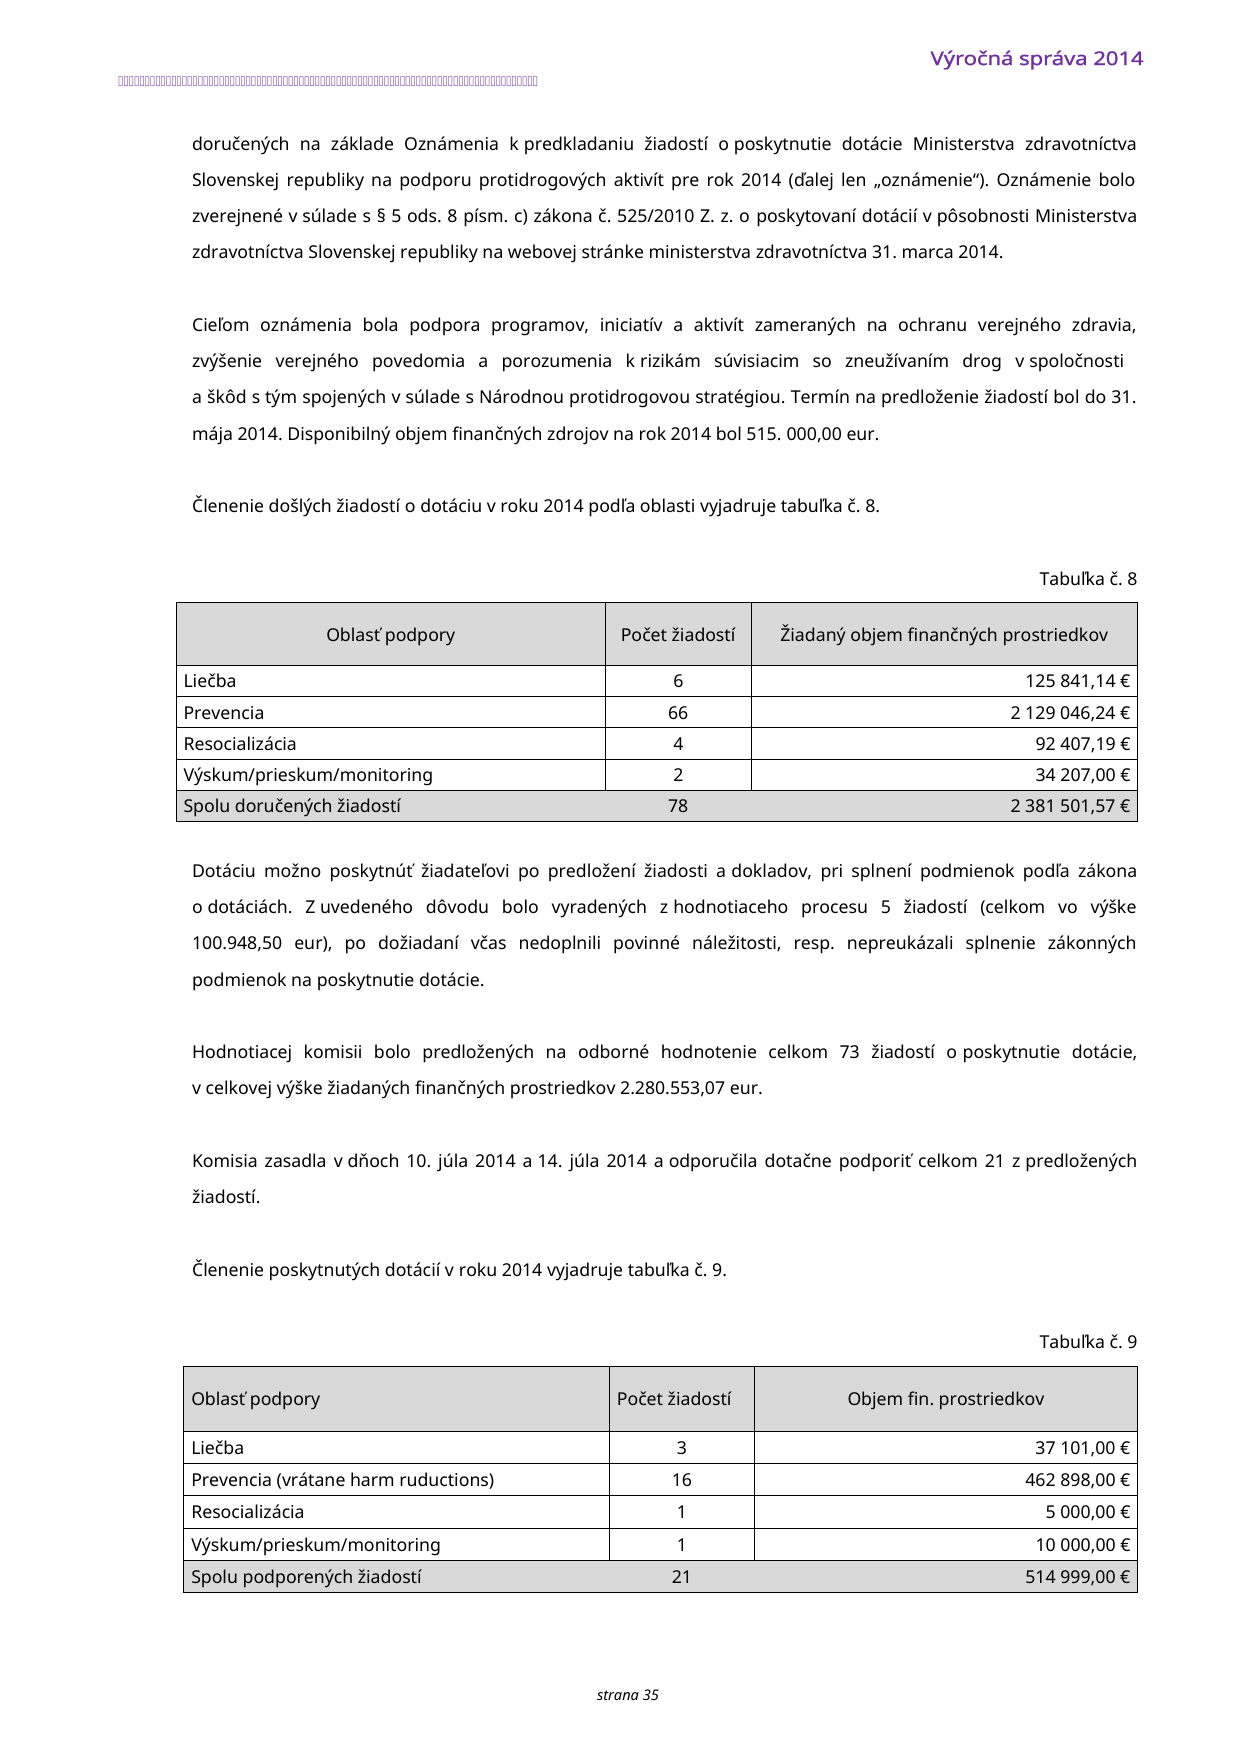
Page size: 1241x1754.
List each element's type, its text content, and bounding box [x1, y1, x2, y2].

table_cell Liečba [184, 1432, 609, 1463]
table_cell 4 [606, 728, 751, 758]
text Komisia zasadla v dňoch 10. júla 2014 a 14. júla 2014 a odporučila dotačne podporiť celkom 21 z predložených žiadostí. [192, 1148, 1137, 1209]
table_cell Resocializácia [177, 728, 605, 758]
table_cell Resocializácia [184, 1496, 609, 1527]
table_cell 462 898,00 € [755, 1464, 1137, 1495]
table_cell Spolu doručených žiadostí [177, 791, 605, 821]
table_cell 1 [610, 1529, 754, 1560]
table_cell 37 101,00 € [755, 1432, 1137, 1463]
table_cell 2 [606, 760, 751, 790]
table_cell Prevencia [177, 697, 605, 727]
text Tabuľka č. 9 [118, 1329, 1137, 1354]
table_cell 10 000,00 € [755, 1529, 1137, 1560]
list Hodnotiacej komisii bolo predložených na odborné hodnotenie celkom 73 žiadostí o poskytnutie dotácie, v celkovej výške žiadaných finančných prostriedkov 2.280.553,07 eur. [192, 1039, 1137, 1100]
table_cell 2 381 501,57 € [751, 791, 1137, 821]
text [192, 131, 1137, 264]
table_header Počet žiadostí [610, 1367, 754, 1431]
table_header Oblasť podpory [184, 1367, 609, 1431]
table_header Objem fin. prostriedkov [755, 1367, 1137, 1431]
table_header Žiadaný objem finančných prostriedkov [752, 603, 1137, 665]
table_header Počet žiadostí [606, 603, 751, 665]
list Dotáciu možno poskytnúť žiadateľovi po predložení žiadosti a dokladov, pri splnení podmienok podľa zákona o dotáciách. Z uvedeného dôvodu bolo vyradených z hodnotiaceho procesu 5 žiadostí (celkom vo výške 100.948,50 eur), po dožiadaní včas nedoplnili povinné náležitosti, resp. nepreukázali splnenie zákonných podmienok na poskytnutie dotácie. [192, 858, 1137, 991]
table_cell Liečba [177, 666, 605, 696]
table_cell 92 407,19 € [752, 728, 1137, 758]
text Členenie poskytnutých dotácií v roku 2014 vyjadruje tabuľka č. 9. [118, 1257, 1137, 1281]
table_cell Prevencia (vrátane harm ruductions) [184, 1464, 609, 1495]
table_cell 16 [610, 1464, 754, 1495]
table_cell Výskum/prieskum/monitoring [177, 760, 605, 790]
table_cell 125 841,14 € [752, 666, 1137, 696]
table_cell 78 [605, 791, 751, 821]
table_header Oblasť podpory [177, 603, 605, 665]
text Členenie došlých žiadostí o dotáciu v roku 2014 podľa oblasti vyjadruje tabuľka č. 8. [118, 493, 1137, 518]
table_cell 21 [609, 1561, 754, 1592]
table_cell 6 [606, 666, 751, 696]
table_cell Výskum/prieskum/monitoring [184, 1529, 609, 1560]
table_cell 514 999,00 € [754, 1561, 1137, 1592]
table_cell 34 207,00 € [752, 760, 1137, 790]
table_cell 5 000,00 € [755, 1496, 1137, 1527]
table_cell 66 [606, 697, 751, 727]
list Cieľom oznámenia bola podpora programov, iniciatív a aktivít zameraných na ochranu verejného zdravia, zvýšenie verejného povedomia a porozumenia k rizikám súvisiacim so zneužívaním drog v spoločnosti a škôd s tým spojených v súlade s Národnou protidrogovou stratégiou. Termín na predloženie žiadostí bol do 31. mája 2014. Disponibilný objem finančných zdrojov na rok 2014 bol 515. 000,00 eur. [192, 312, 1137, 445]
table_cell 2 129 046,24 € [752, 697, 1137, 727]
table_cell 1 [610, 1496, 754, 1527]
text Tabuľka č. 8 [118, 566, 1137, 590]
table_cell 3 [610, 1432, 754, 1463]
table_cell Spolu podporených žiadostí [184, 1561, 609, 1592]
